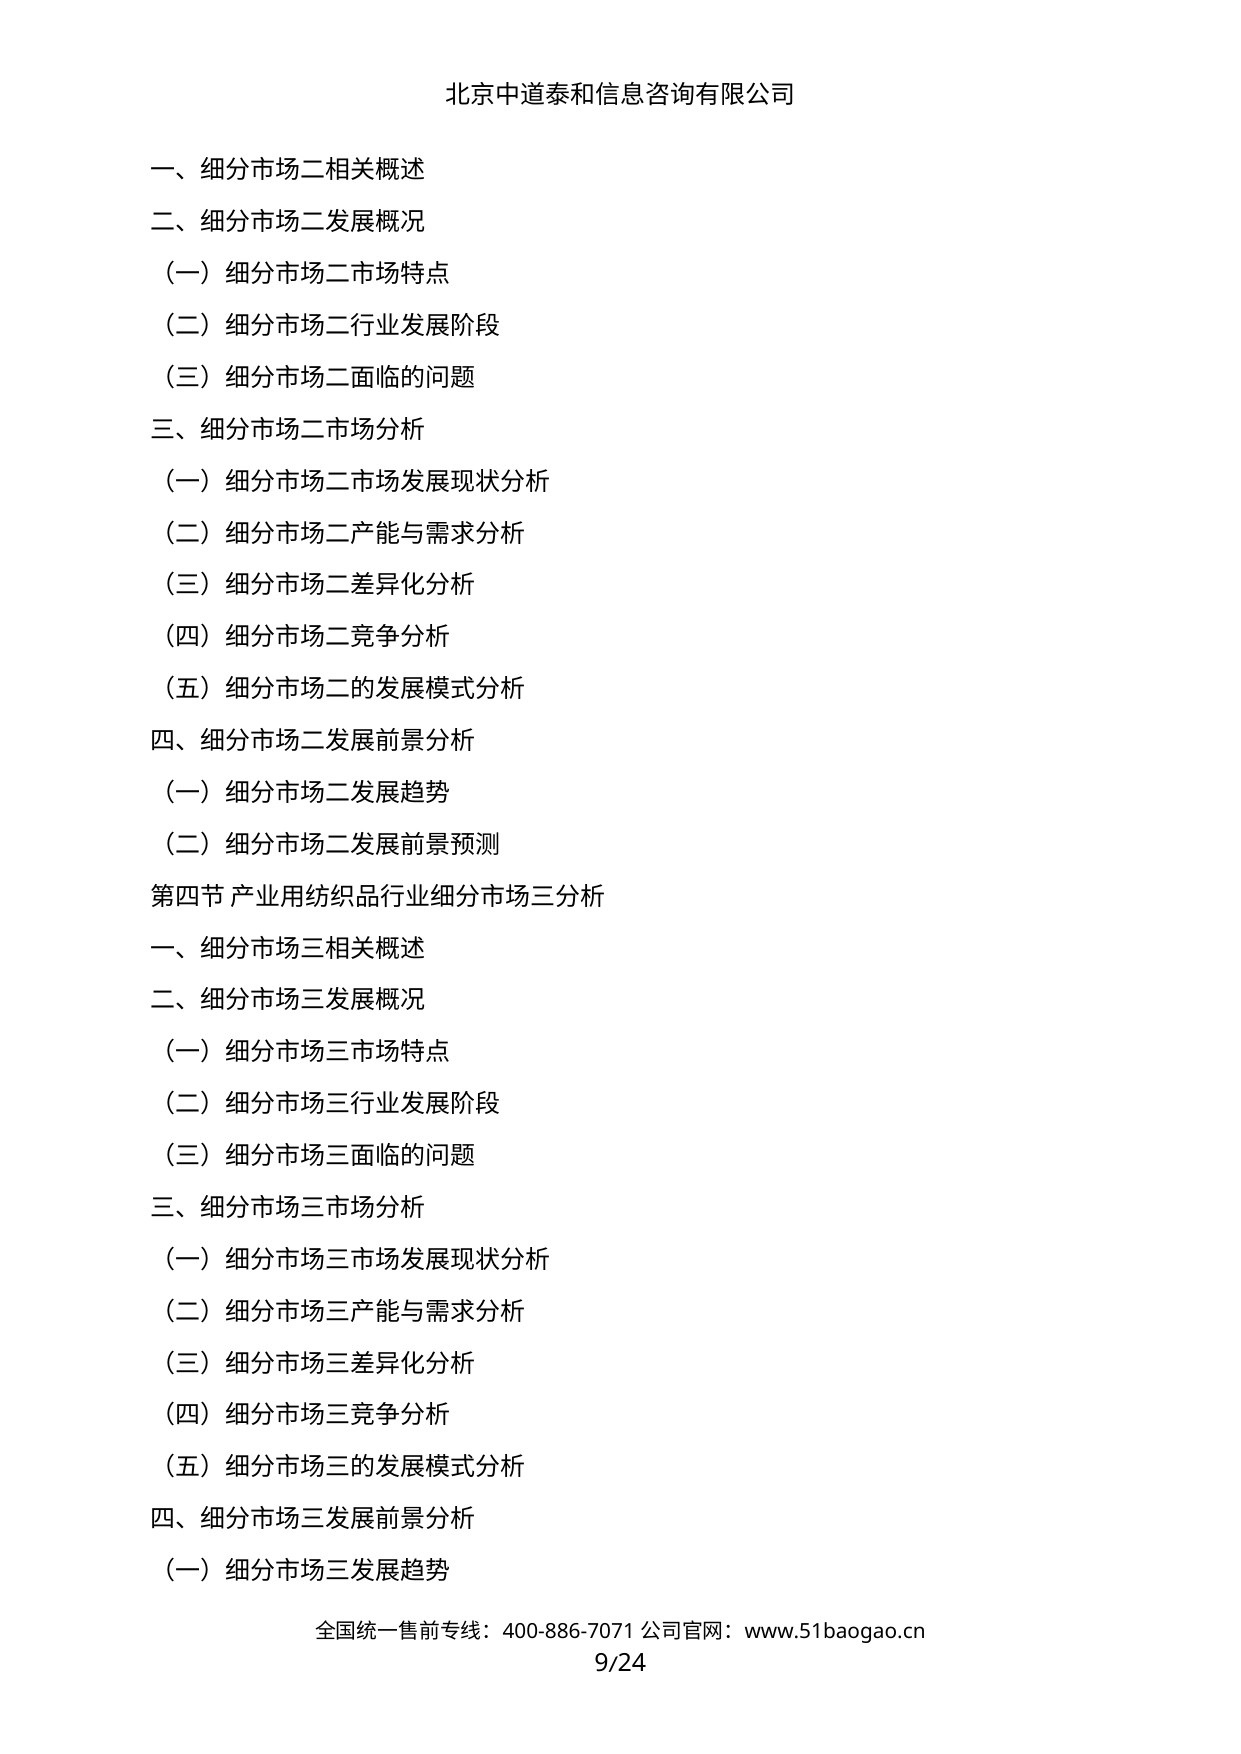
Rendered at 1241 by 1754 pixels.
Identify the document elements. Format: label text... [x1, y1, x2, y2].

text （四）细分市场二竞争分析 [150, 617, 1090, 653]
text 二、细分市场三发展概况 [150, 980, 1090, 1016]
text （一）细分市场二发展趋势 [150, 772, 1090, 809]
text 一、细分市场二相关概述 [150, 150, 1090, 186]
text 第四节 产业用纺织品行业细分市场三分析 [150, 876, 1090, 912]
text 四、细分市场三发展前景分析 [150, 1499, 1090, 1535]
text （三）细分市场三差异化分析 [150, 1343, 1090, 1379]
text （三）细分市场二差异化分析 [150, 565, 1090, 601]
text （五）细分市场二的发展模式分析 [150, 669, 1090, 705]
text （一）细分市场三市场发展现状分析 [150, 1239, 1090, 1276]
text （二）细分市场三行业发展阶段 [150, 1084, 1090, 1120]
text （二）细分市场二行业发展阶段 [150, 306, 1090, 342]
text （三）细分市场三面临的问题 [150, 1136, 1090, 1172]
text 一、细分市场三相关概述 [150, 928, 1090, 964]
text 二、细分市场二发展概况 [150, 202, 1090, 238]
text （三）细分市场二面临的问题 [150, 357, 1090, 394]
text （一）细分市场二市场特点 [150, 254, 1090, 290]
text （一）细分市场二市场发展现状分析 [150, 461, 1090, 497]
text （一）细分市场三发展趋势 [150, 1551, 1090, 1587]
text （五）细分市场三的发展模式分析 [150, 1447, 1090, 1483]
text （二）细分市场二产能与需求分析 [150, 513, 1090, 549]
text （一）细分市场三市场特点 [150, 1032, 1090, 1068]
text （二）细分市场二发展前景预测 [150, 824, 1090, 861]
text （四）细分市场三竞争分析 [150, 1395, 1090, 1431]
text （二）细分市场三产能与需求分析 [150, 1291, 1090, 1327]
text 三、细分市场三市场分析 [150, 1187, 1090, 1224]
text 三、细分市场二市场分析 [150, 409, 1090, 446]
text 四、细分市场二发展前景分析 [150, 721, 1090, 757]
